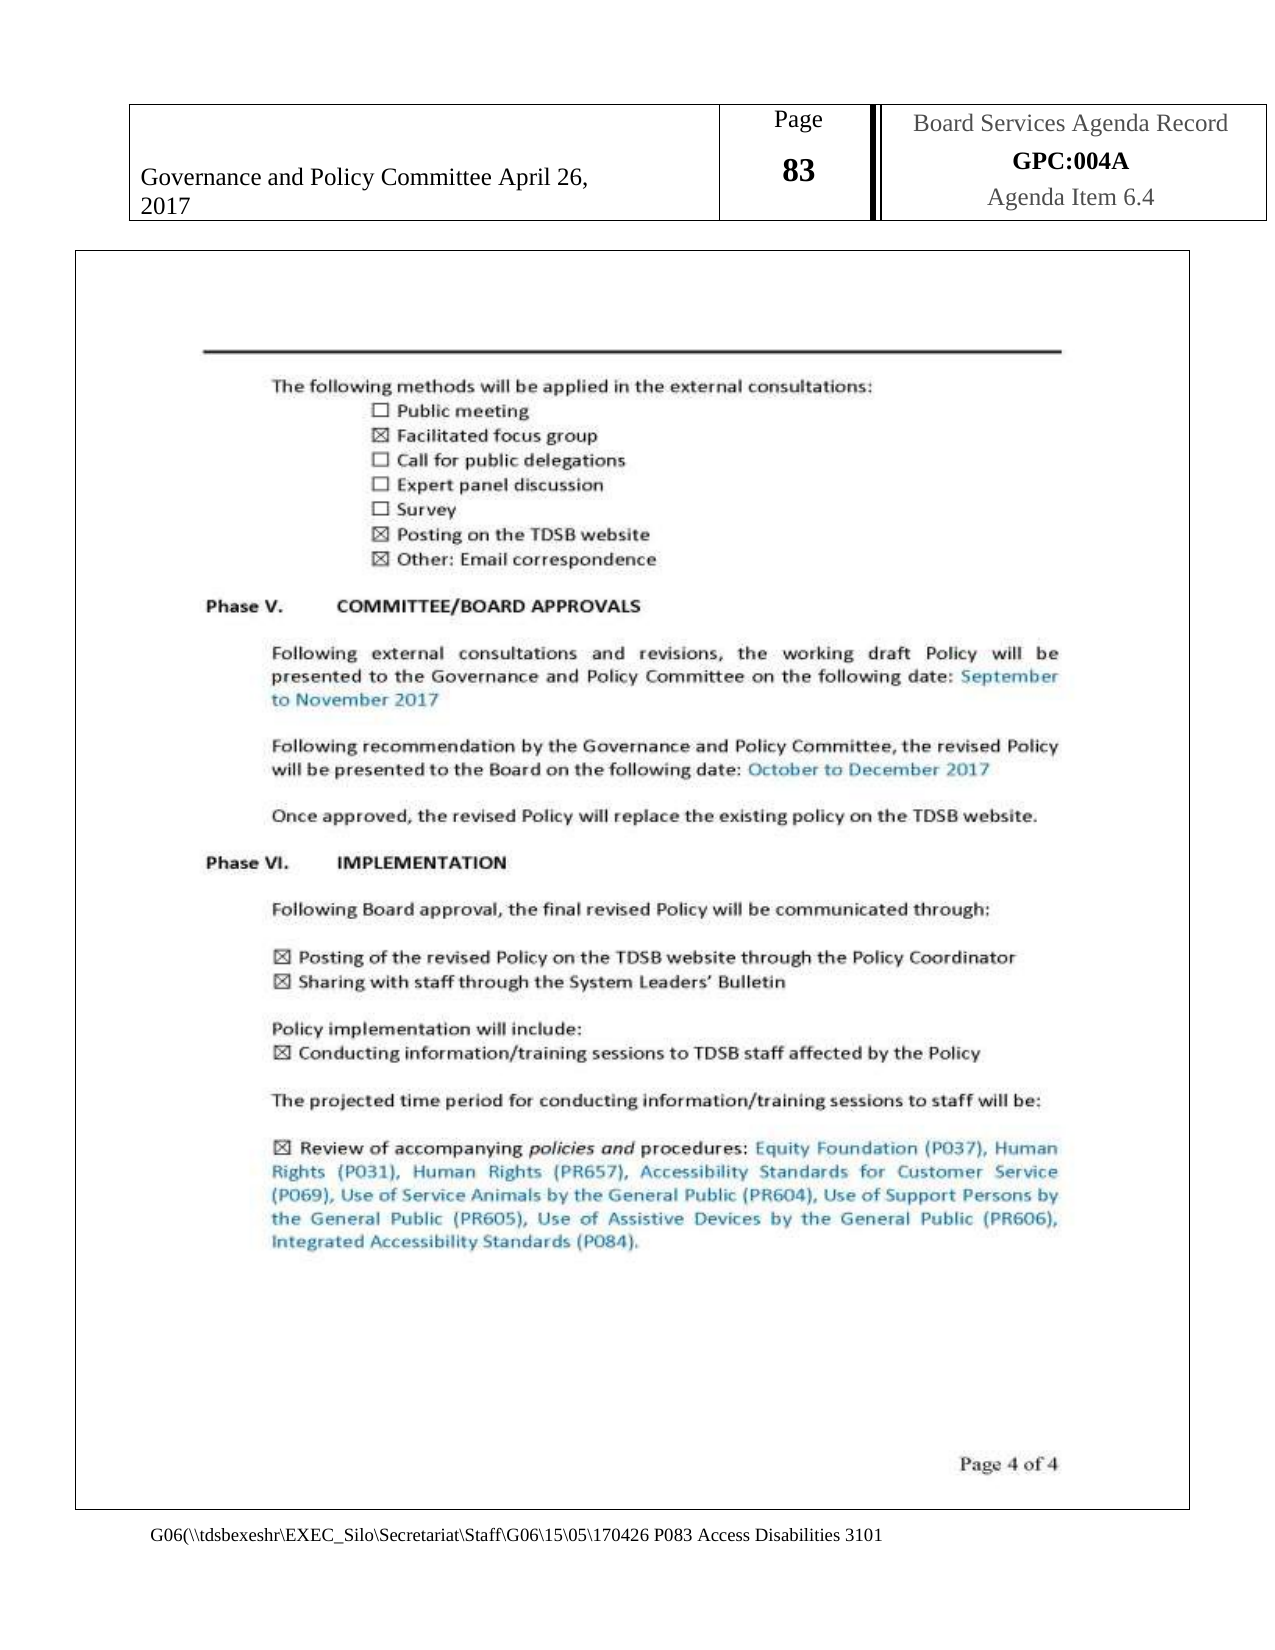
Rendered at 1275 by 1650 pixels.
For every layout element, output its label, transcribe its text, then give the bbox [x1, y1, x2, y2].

picture [76, 251, 1189, 1509]
table_header [876, 105, 880, 220]
table_header Board Services Agenda Record GPC:004A Agenda Item 6.4 [882, 105, 1266, 220]
table_header Governance and Policy Committee April 26, 2017 [130, 105, 719, 220]
table_header Page 83 [720, 105, 870, 220]
